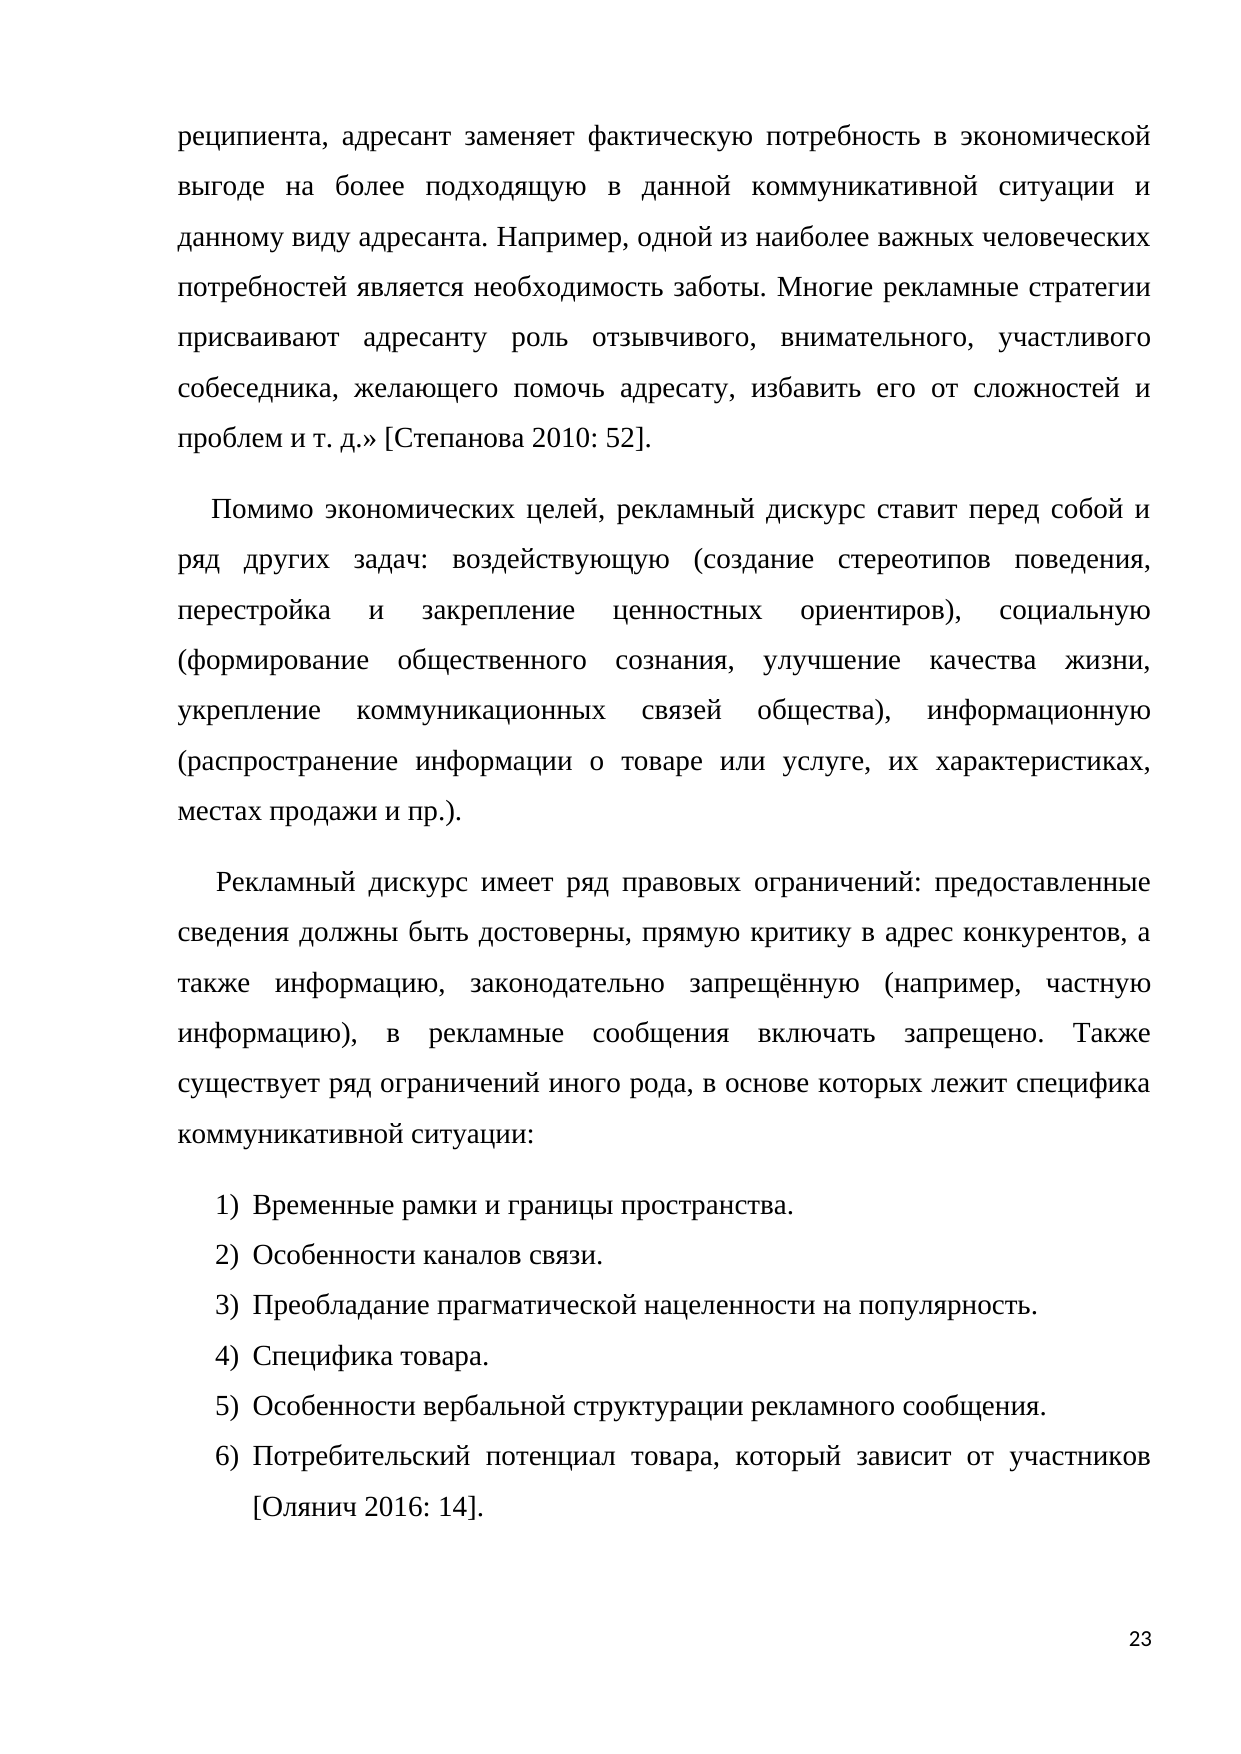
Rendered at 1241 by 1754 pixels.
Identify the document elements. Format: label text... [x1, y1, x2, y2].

list Особенности вербальной структурации рекламного сообщения. [215, 1388, 1152, 1422]
text Рекламный дискурс имеет ряд правовых ограничений: предоставленные сведения должны быть достоверны, прямую критику в адрес конкурентов, а также информацию, законодательно запрещённую (например, частную информацию), в рекламные сообщения включать запрещено. Также существует ряд ограничений иного рода, в основе которых лежит специфика коммуникативной ситуации: [177, 864, 1152, 1149]
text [177, 118, 1152, 453]
text Помимо экономических целей, рекламный дискурс ставит перед собой и ряд других задач: воздействующую (создание стереотипов поведения, перестройка и закрепление ценностных ориентиров), социальную (формирование общественного сознания, улучшение качества жизни, укрепление коммуникационных связей общества), информационную (распространение информации о товаре или услуге, их характеристиках, местах продажи и пр.). [177, 491, 1152, 827]
list Особенности каналов связи. [215, 1237, 1152, 1271]
list Преобладание прагматической нацеленности на популярность. [215, 1287, 1152, 1321]
list Потребительский потенциал товара, который зависит от участников [Олянич 2016: 14]. [215, 1438, 1152, 1522]
list Специфика товара. [215, 1338, 1152, 1371]
list Временные рамки и границы пространства. [215, 1187, 1152, 1220]
